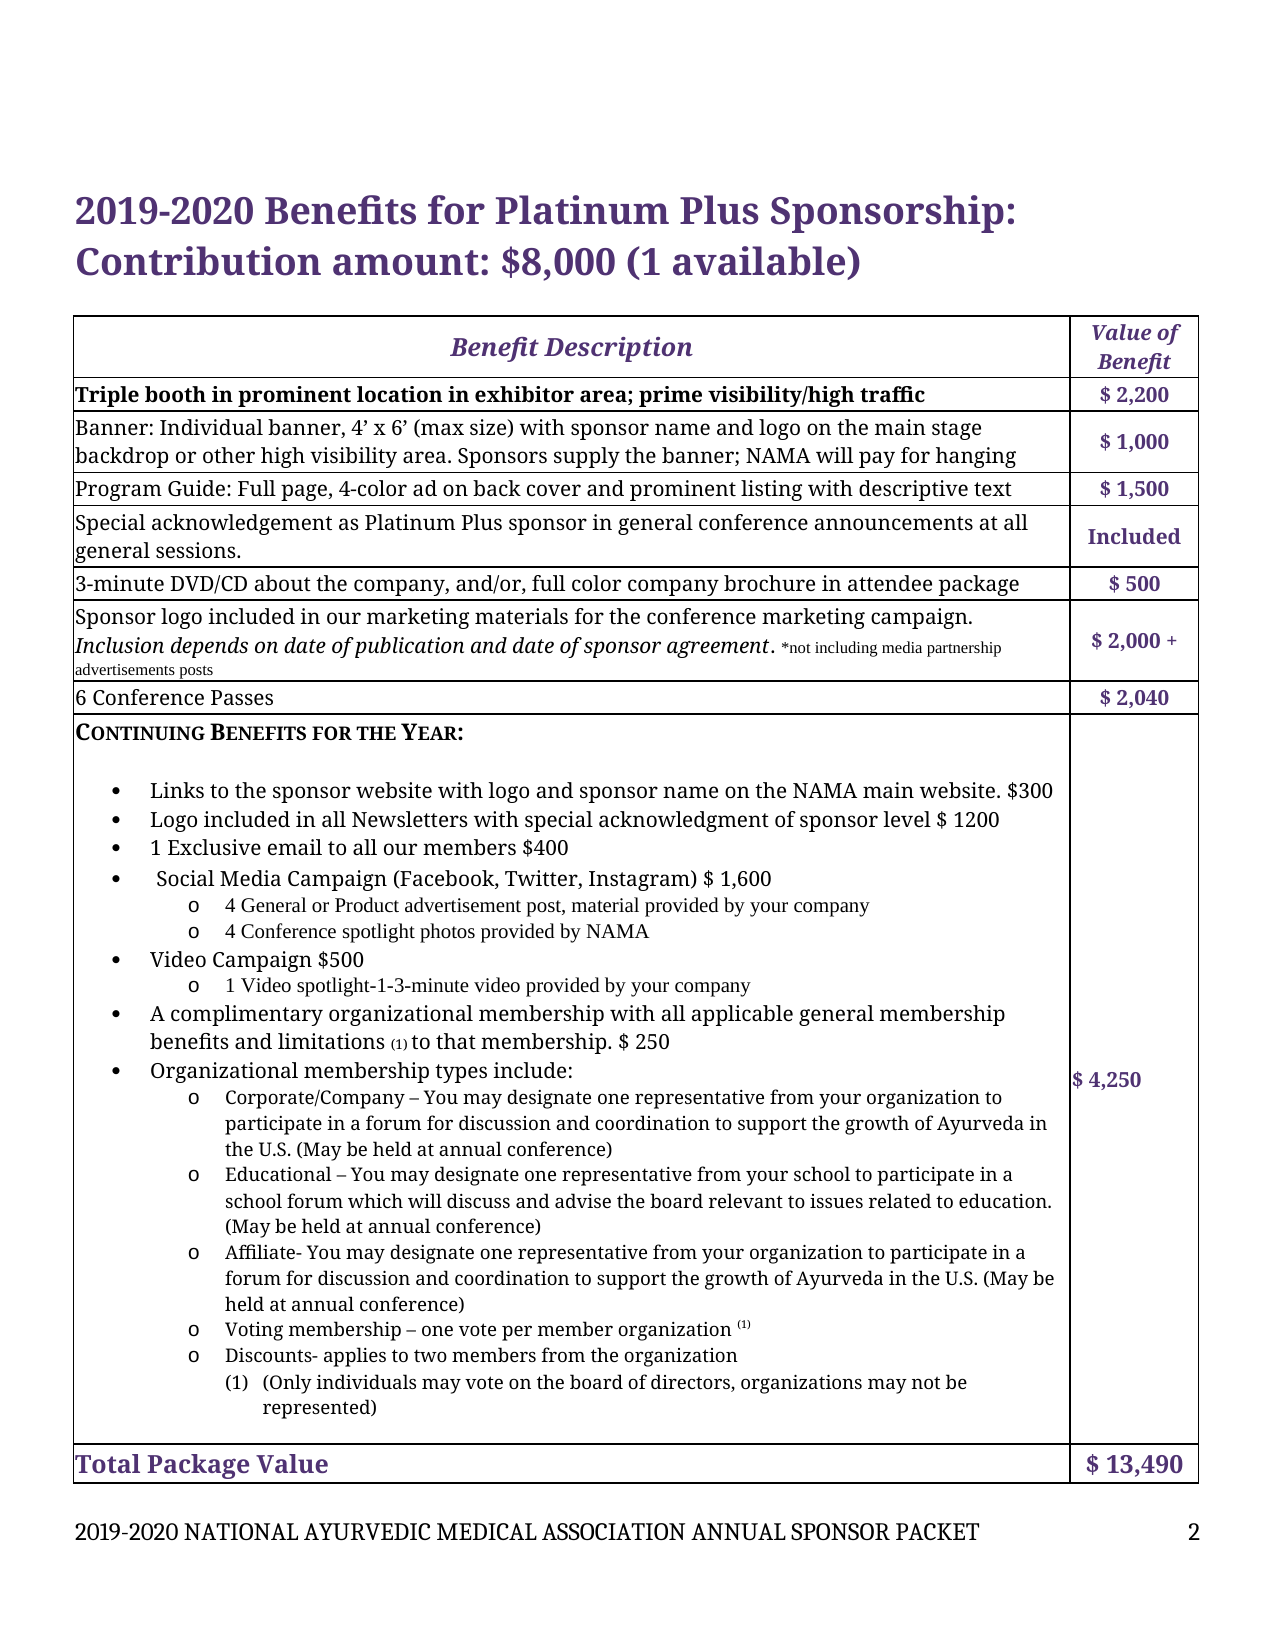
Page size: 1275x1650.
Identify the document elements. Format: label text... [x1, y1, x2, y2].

table_cell $ 2,000 + [1071, 601, 1198, 680]
table_cell $ 500 [1071, 568, 1198, 599]
table_cell $ 13,490 [1071, 1445, 1198, 1482]
table_cell Special acknowledgement as Platinum Plus sponsor in general conference announcements at all general sessions. [74, 506, 1069, 566]
table_cell $ 1,500 [1071, 473, 1198, 504]
table_cell Sponsor logo included in our marketing materials for the conference marketing campaign. Inclusion depends on date of publication and date of sponsor agreement. *not including media partnership advertisements posts [74, 601, 1069, 680]
table_cell Triple booth in prominent location in exhibitor area; prime visibility/high traffic [74, 378, 1069, 410]
table_cell Total Package Value [74, 1445, 1069, 1482]
table_cell CONTINUING BENEFITS FOR THE YEAR: Links to the sponsor website with logo and sponsor name on the NAMA main website. $300 Logo included in all Newsletters with special acknowledgment of sponsor level $ 1200 1 Exclusive email to all our members $400 Social Media Campaign (Facebook, Twitter, Instagram) $ 1,600 4 General or Product advertisement post, material provided by your company 4 Conference spotlight photos provided by NAMA Video Campaign $500 1 Video spotlight-1-3-minute video provided by your company A complimentary organizational membership with all applicable general membership benefits and limitations (1) to that membership. $ 250 Organizational membership types include: Corporate/Company – You may designate one representative from your organization to participate in a forum for discussion and coordination to support the growth of Ayurveda in the U.S. (May be held at annual conference) Educational – You may designate one representative from your school to participate in a school forum which will discuss and advise the board relevant to issues related to education. (May be held at annual conference) Affiliate- You may designate one representative from your organization to participate in a forum for discussion and coordination to support the growth of Ayurveda in the U.S. (May be held at annual conference) Voting membership – one vote per member organization (1) Discounts- applies to two members from the organization (Only individuals may vote on the board of directors, organizations may not be represented) [74, 715, 1069, 1443]
table_cell Included [1071, 506, 1198, 566]
table_cell 6 Conference Passes [74, 682, 1069, 713]
table_cell Banner: Individual banner, 4’ x 6’ (max size) with sponsor name and logo on the main stage backdrop or other high visibility area. Sponsors supply the banner; NAMA will pay for hanging [74, 412, 1069, 471]
table_header Value of Benefit [1071, 317, 1198, 377]
table_cell $ 2,040 [1071, 682, 1198, 713]
table_cell $ 4,250 [1071, 715, 1198, 1443]
text 2019-2020 Benefits for Platinum Plus Sponsorship: Contribution amount: $8,000 (1 available) [75, 184, 1200, 286]
table_cell 3-minute DVD/CD about the company, and/or, full color company brochure in attendee package [74, 568, 1069, 599]
table_cell $ 2,200 [1071, 378, 1198, 410]
table_cell $ 1,000 [1071, 412, 1198, 471]
table_cell Program Guide: Full page, 4-color ad on back cover and prominent listing with descriptive text [74, 473, 1069, 504]
table_header Benefit Description [74, 317, 1069, 377]
